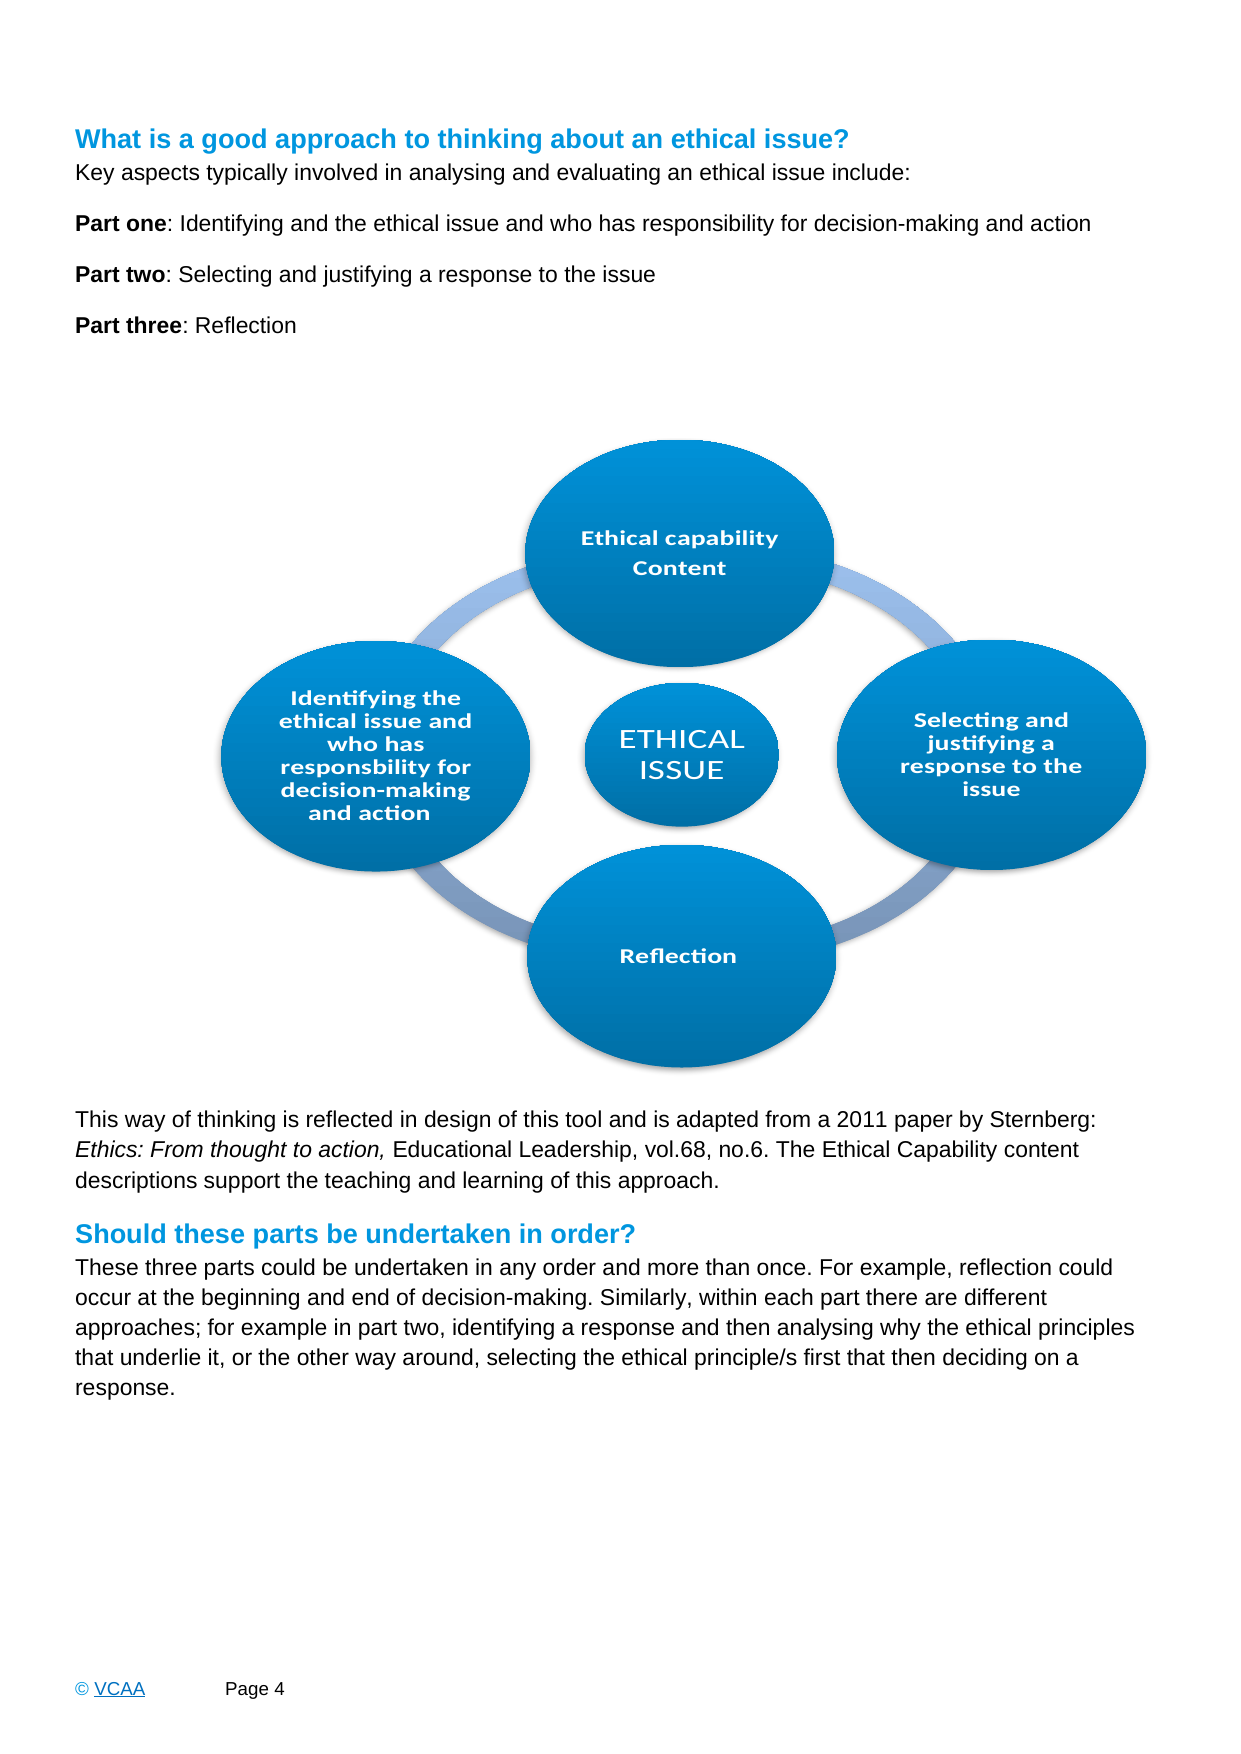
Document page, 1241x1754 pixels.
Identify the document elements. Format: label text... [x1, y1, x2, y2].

text Key aspects typically involved in analysing and evaluating an ethical issue include: [75, 158, 1165, 185]
text These three parts could be undertaken in any order and more than once. For example, reflection could occur at the beginning and end of decision-making. Similarly, within each part there are different approaches; for example in part two, identifying a response and then analysing why the ethical principles that underlie it, or the other way around, selecting the ethical principle/s first that then deciding on a response. [75, 1253, 1165, 1401]
subtitle Should these parts be undertaken in order? [75, 1218, 1165, 1249]
text Part three: Reflection [75, 312, 1165, 338]
picture [75, 1682, 89, 1695]
text Part one: Identifying and the ethical issue and who has responsibility for decision-making and action [75, 209, 1165, 236]
text This way of thinking is reflected in design of this tool and is adapted from a 2011 paper by Sternberg: Ethics: From thought to action, Educational Leadership, vol.68, no.6. The Ethical Capability content descriptions support the teaching and learning of this approach. [75, 414, 1165, 1193]
subtitle What is a good approach to thinking about an ethical issue? [75, 123, 1165, 154]
text Part two: Selecting and justifying a response to the issue [75, 261, 1165, 287]
